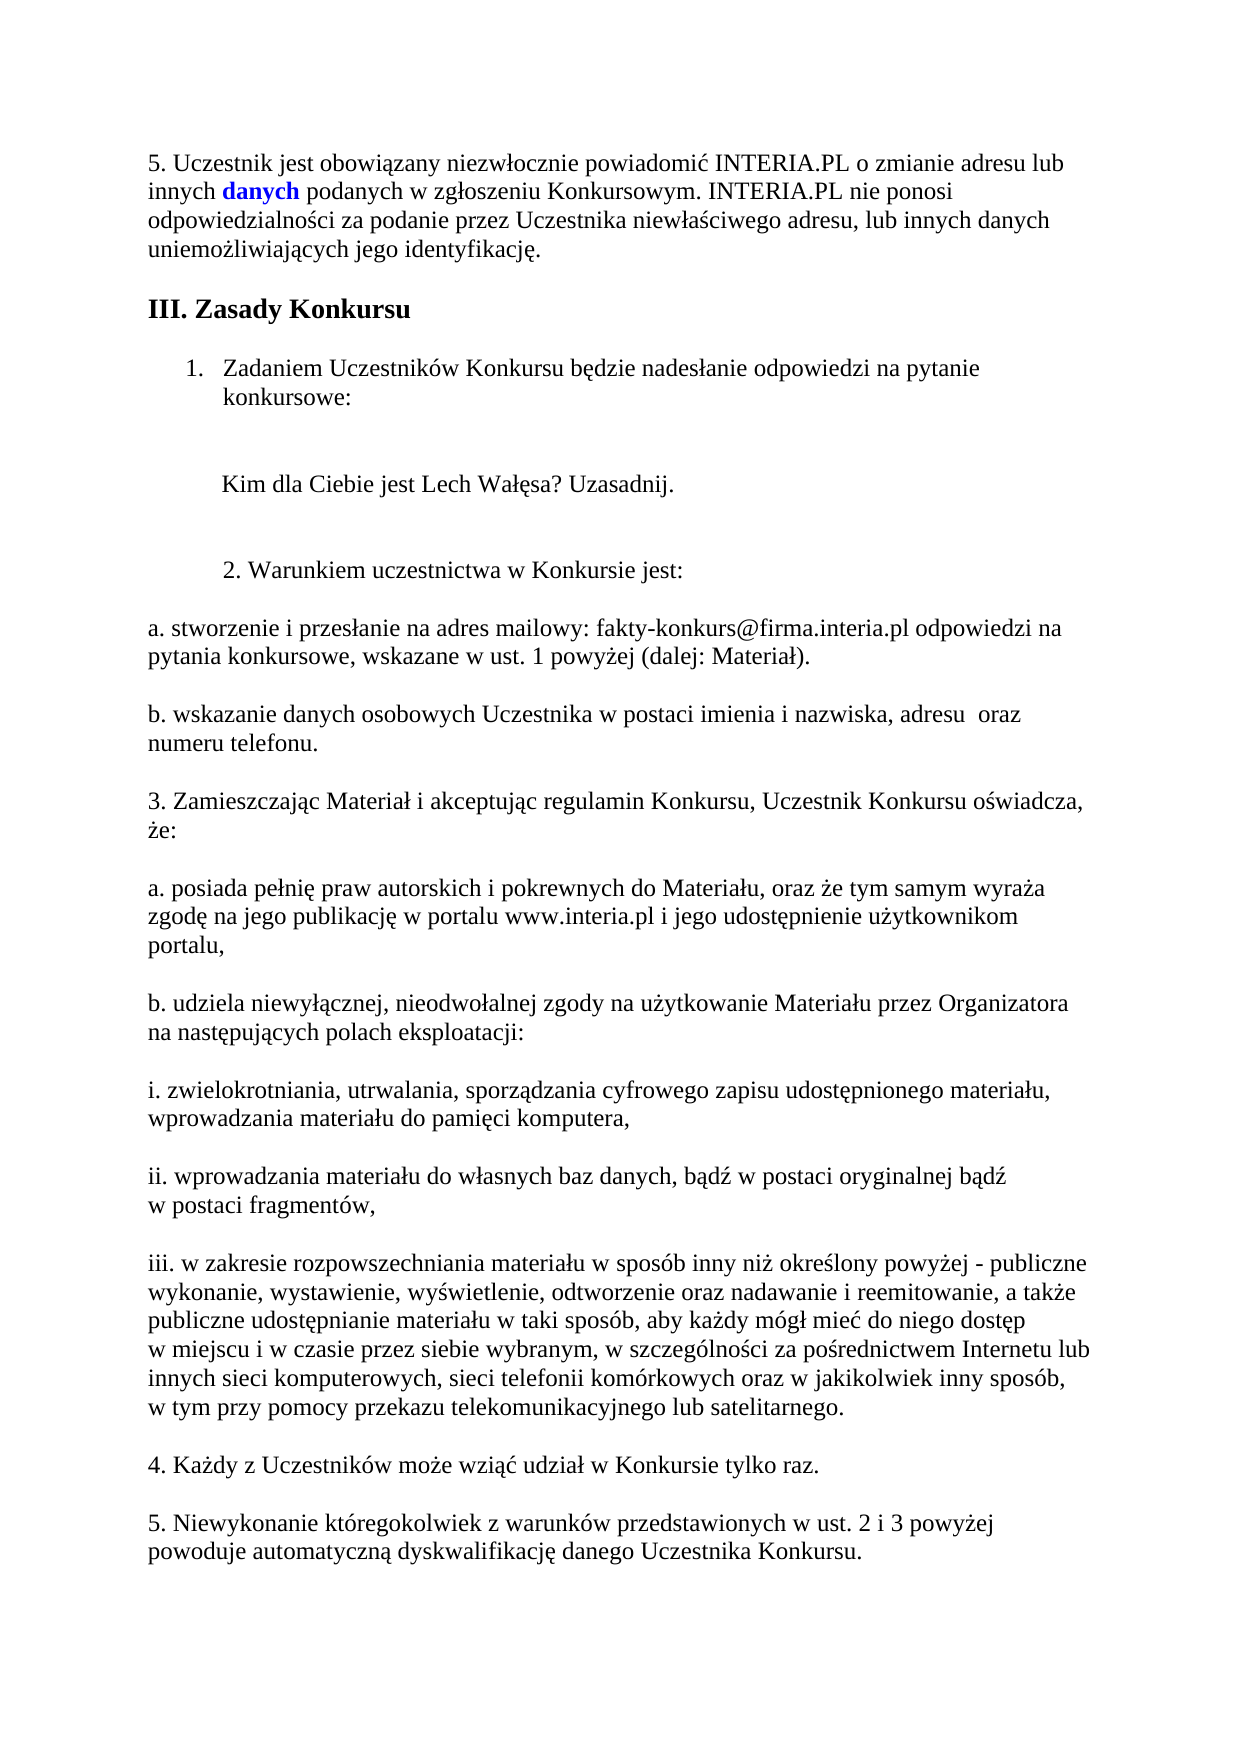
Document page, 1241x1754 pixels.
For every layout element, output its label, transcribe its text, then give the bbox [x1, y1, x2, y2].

text b. wskazanie danych osobowych Uczestnika w postaci imienia i nazwiska, adresu oraz numeru telefonu. [148, 699, 1093, 757]
text 3. Zamieszczając Materiał i akceptując regulamin Konkursu, Uczestnik Konkursu oświadcza, że: [148, 786, 1093, 843]
text Kim dla Ciebie jest Lech Wałęsa? Uzasadnij. [148, 469, 1093, 526]
list 2. Warunkiem uczestnictwa w Konkursie jest: [223, 555, 1093, 583]
text iii. w zakresie rozpowszechniania materiału w sposób inny niż określony powyżej - publiczne wykonanie, wystawienie, wyświetlenie, odtworzenie oraz nadawanie i reemitowanie, a także publiczne udostępnianie materiału w taki sposób, aby każdy mógł mieć do niego dostęp w miejscu i w czasie przez siebie wybranym, w szczególności za pośrednictwem Internetu lub innych sieci komputerowych, sieci telefonii komórkowych oraz w jakikolwiek inny sposób, w tym przy pomocy przekazu telekomunikacyjnego lub satelitarnego. [148, 1248, 1093, 1421]
text 5. Uczestnik jest obowiązany niezwłocznie powiadomić INTERIA.PL o zmianie adresu lub innych danych podanych w zgłoszeniu Konkursowym. INTERIA.PL nie ponosi odpowiedzialności za podanie przez Uczestnika niewłaściwego adresu, lub innych danych uniemożliwiających jego identyfikację. [148, 148, 1093, 263]
text 4. Każdy z Uczestników może wziąć udział w Konkursie tylko raz. [148, 1450, 1093, 1478]
text i. zwielokrotniania, utrwalania, sporządzania cyfrowego zapisu udostępnionego materiału, wprowadzania materiału do pamięci komputera, [148, 1075, 1093, 1132]
text a. stworzenie i przesłanie na adres mailowy: fakty-konkurs@firma.interia.pl odpowiedzi na pytania konkursowe, wskazane w ust. 1 powyżej (dalej: Materiał). [148, 613, 1093, 670]
list Zadaniem Uczestników Konkursu będzie nadesłanie odpowiedzi na pytanie konkursowe: [185, 353, 1093, 411]
text b. udziela niewyłącznej, nieodwołalnej zgody na użytkowanie Materiału przez Organizatora na następujących polach eksploatacji: [148, 988, 1093, 1046]
text a. posiada pełnię praw autorskich i pokrewnych do Materiału, oraz że tym samym wyraża zgodę na jego publikację w portalu www.interia.pl i jego udostępnienie użytkownikom portalu, [148, 873, 1093, 959]
text 5. Niewykonanie któregokolwiek z warunków przedstawionych w ust. 2 i 3 powyżej powoduje automatyczną dyskwalifikację danego Uczestnika Konkursu. [148, 1508, 1093, 1565]
text III. Zasady Konkursu [148, 292, 1093, 324]
text ii. wprowadzania materiału do własnych baz danych, bądź w postaci oryginalnej bądź w postaci fragmentów, [148, 1161, 1093, 1219]
